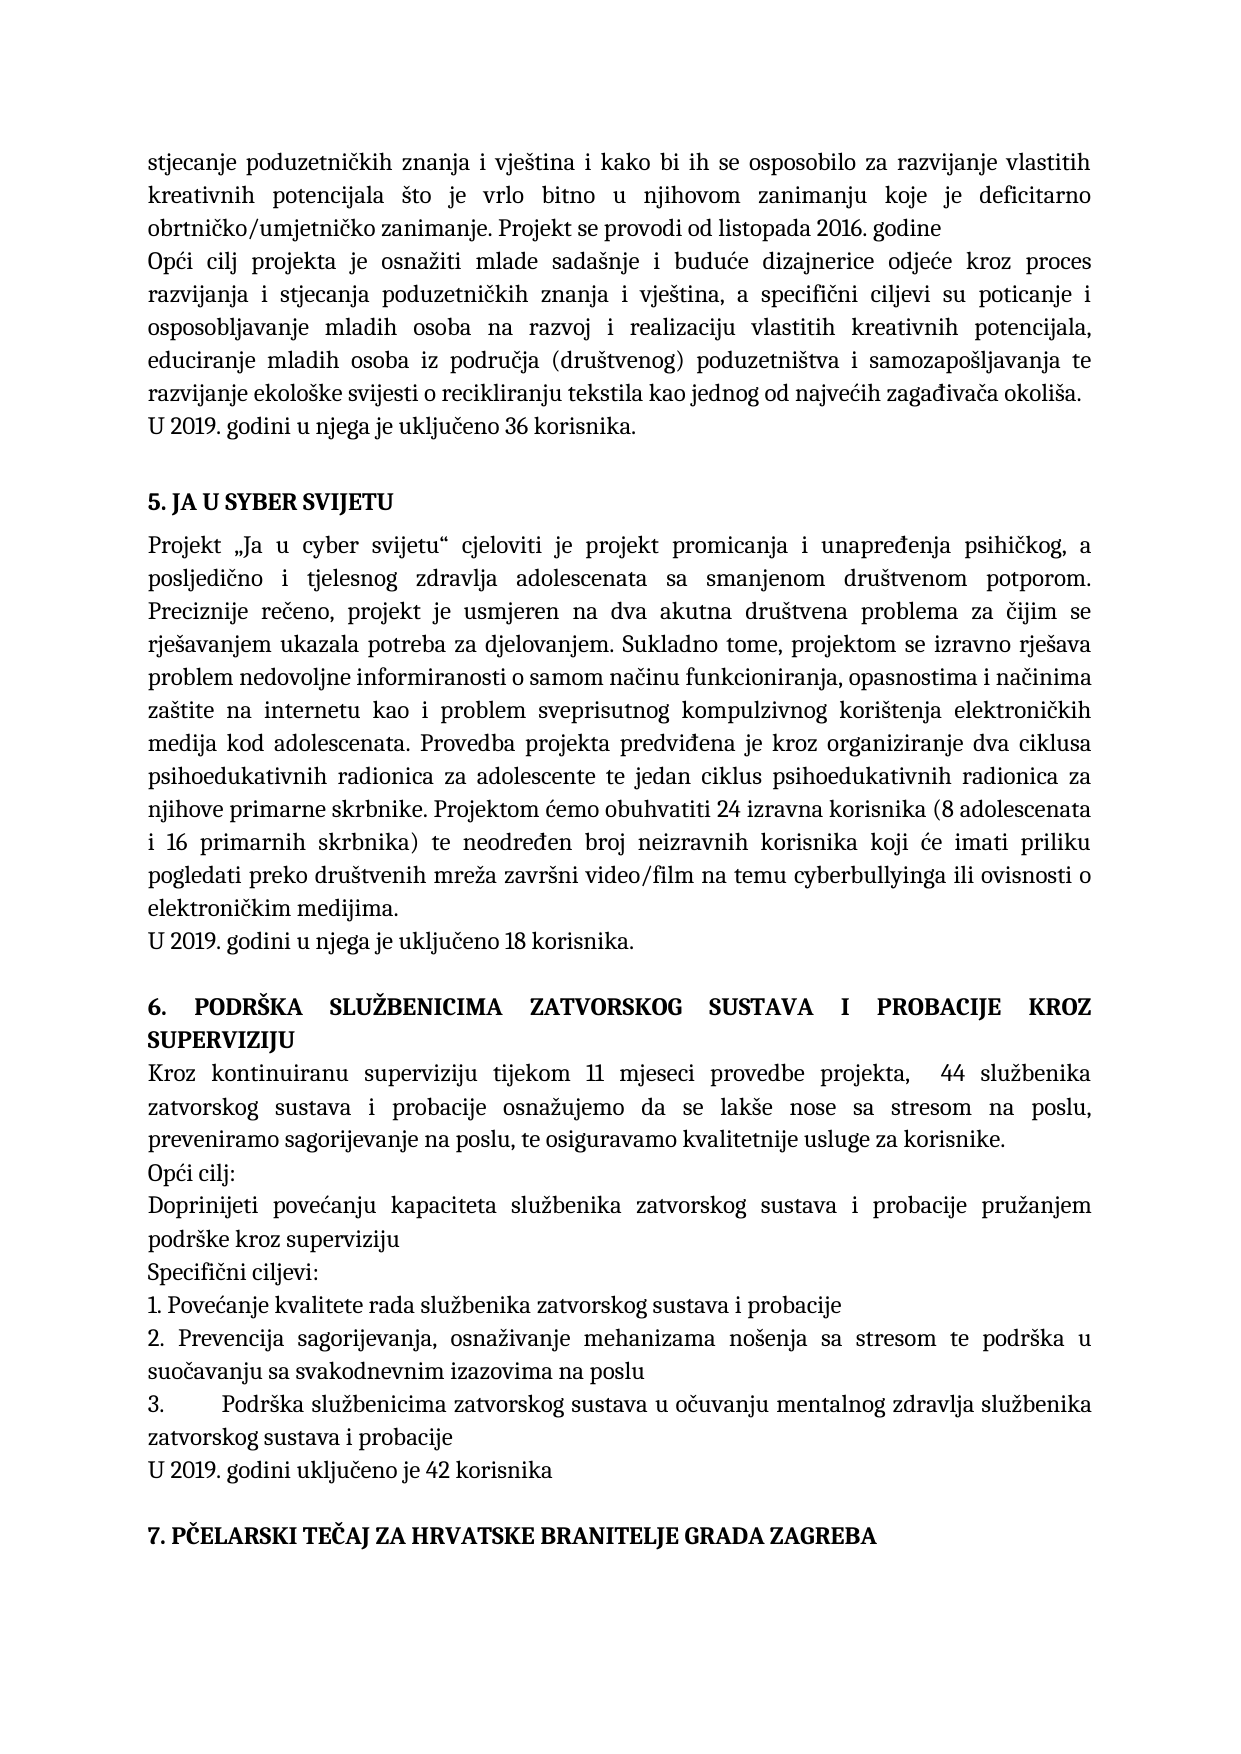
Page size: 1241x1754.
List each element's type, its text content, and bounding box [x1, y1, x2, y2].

text Specifični ciljevi: [148, 1257, 1093, 1286]
text U 2019. godini uključeno je 42 korisnika [148, 1456, 1093, 1484]
text Kroz kontinuiranu superviziju tijekom 11 mjeseci provedbe projekta, 44 službenika zatvorskog sustava i probacije osnažujemo da se lakše nose sa stresom na poslu, preveniramo sagorijevanje na poslu, te osiguravamo kvalitetnije usluge za korisnike. [148, 1059, 1093, 1154]
text U 2019. godini u njega je uključeno 18 korisnika. [148, 927, 1093, 956]
text 5. JA U SYBER SVIJETU [148, 488, 1093, 517]
text 6. PODRŠKA SLUŽBENICIMA ZATVORSKOG SUSTAVA I PROBACIJE KROZ SUPERVIZIJU [148, 993, 1093, 1055]
text Opći cilj: [148, 1158, 1093, 1187]
text Doprinijeti povećanju kapaciteta službenika zatvorskog sustava i probacije pružanjem podrške kroz superviziju [148, 1191, 1093, 1253]
text 3. Podrška službenicima zatvorskog sustava u očuvanju mentalnog zdravlja službenika zatvorskog sustava i probacije [148, 1389, 1093, 1451]
text 7. PČELARSKI TEČAJ ZA HRVATSKE BRANITELJE GRADA ZAGREBA [148, 1522, 1093, 1550]
text U 2019. godini u njega je uključeno 36 korisnika. [148, 412, 1093, 441]
text 2. Prevencija sagorijevanja, osnaživanje mehanizama nošenja sa stresom te podrška u suočavanju sa svakodnevnim izazovima na poslu [148, 1323, 1093, 1385]
text 1. Povećanje kvalitete rada službenika zatvorskog sustava i probacije [148, 1291, 1093, 1319]
text Opći cilj projekta je osnažiti mlade sadašnje i buduće dizajnerice odjeće kroz proces razvijanja i stjecanja poduzetničkih znanja i vještina, a specifični ciljevi su poticanje i osposobljavanje mladih osoba na razvoj i realizaciju vlastitih kreativnih potencijala, educiranje mladih osoba iz područja (društvenog) poduzetništva i samozapošljavanja te razvijanje ekološke svijesti o recikliranju tekstila kao jednog od najvećih zagađivača okoliša. [148, 247, 1093, 407]
text Projekt „Ja u cyber svijetu“ cjeloviti je projekt promicanja i unapređenja psihičkog, a posljedično i tjelesnog zdravlja adolescenata sa smanjenom društvenom potporom. Preciznije rečeno, projekt je usmjeren na dva akutna društvena problema za čijim se rješavanjem ukazala potreba za djelovanjem. Sukladno tome, projektom se izravno rješava problem nedovoljne informiranosti o samom načinu funkcioniranja, opasnostima i načinima zaštite na internetu kao i problem sveprisutnog kompulzivnog korištenja elektroničkih medija kod adolescenata. Provedba projekta predviđena je kroz organiziranje dva ciklusa psihoedukativnih radionica za adolescente te jedan ciklus psihoedukativnih radionica za njihove primarne skrbnike. Projektom ćemo obuhvatiti 24 izravna korisnika (8 adolescenata i 16 primarnih skrbnika) te neodređen broj neizravnih korisnika koji će imati priliku pogledati preko društvenih mreža završni video/film na temu cyberbullyinga ili ovisnosti o elektroničkim medijima. [148, 531, 1093, 923]
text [148, 148, 1093, 242]
